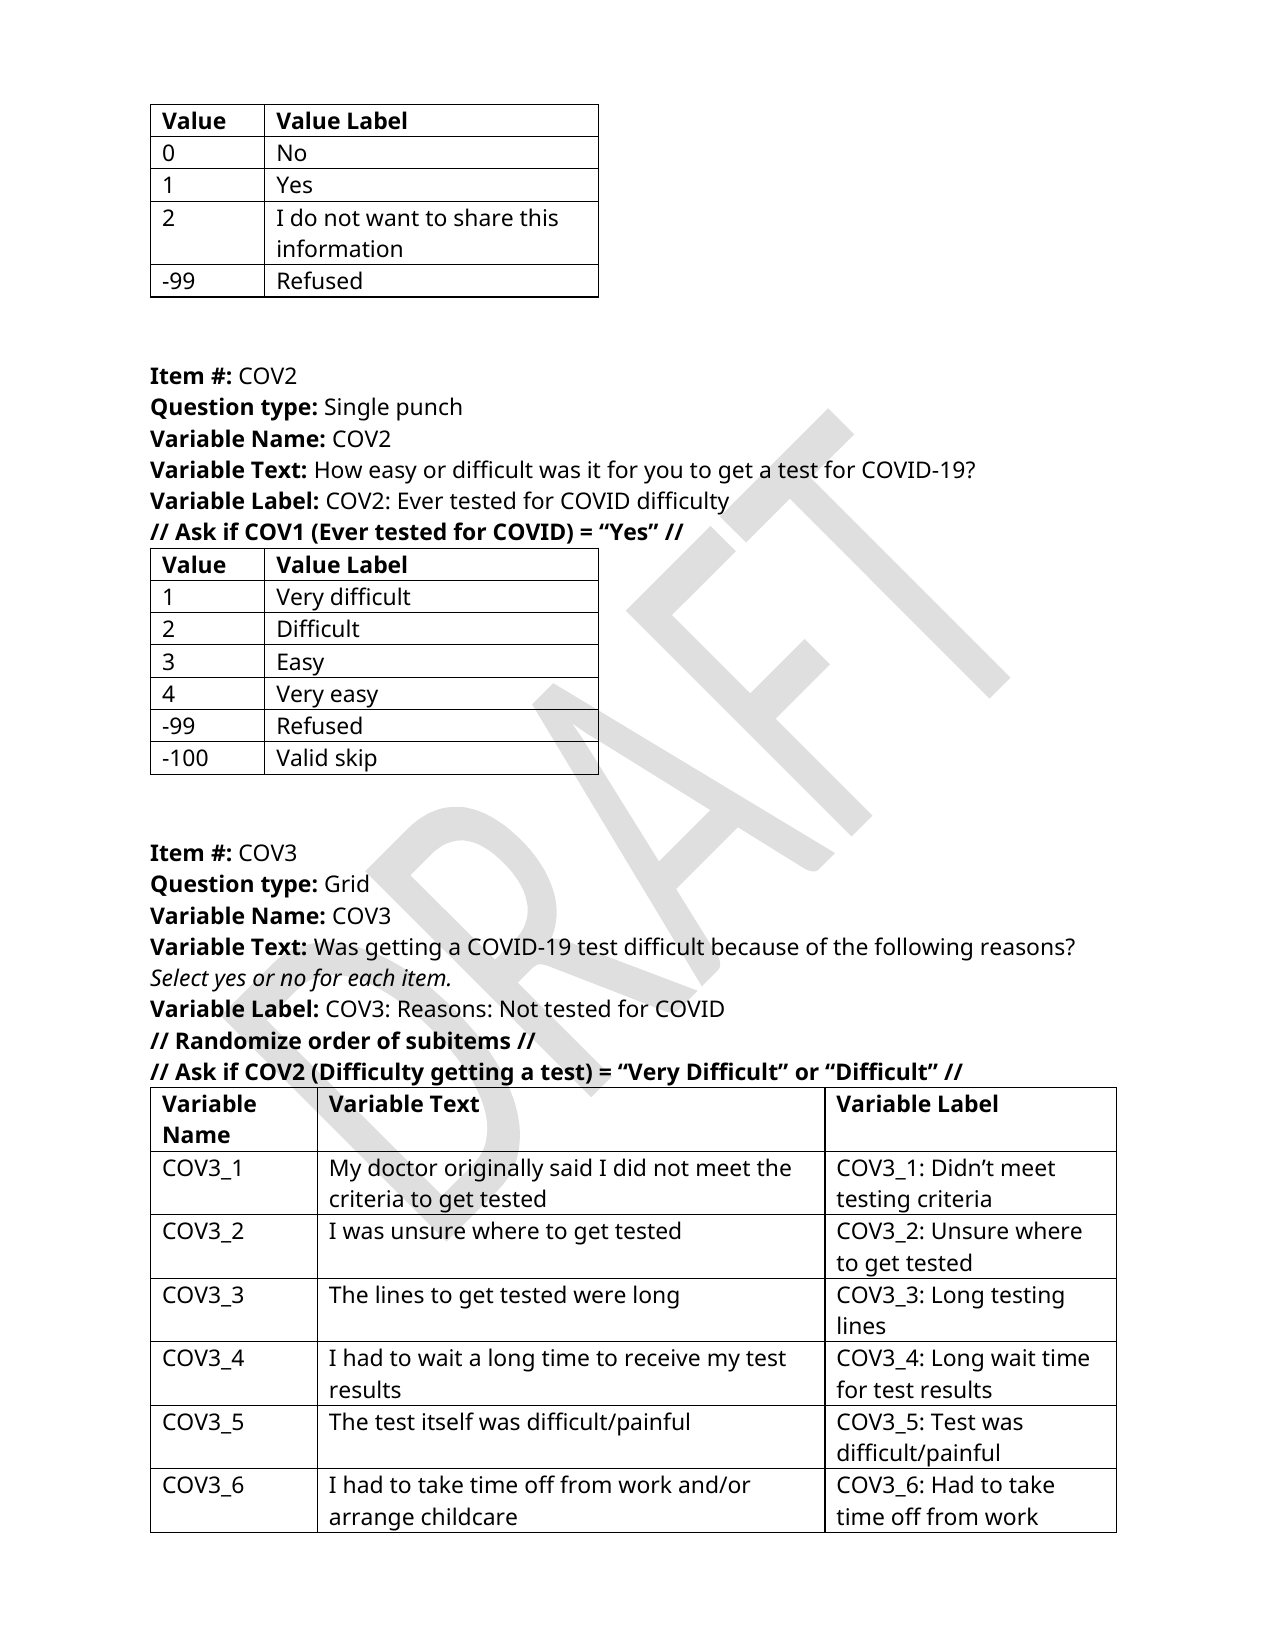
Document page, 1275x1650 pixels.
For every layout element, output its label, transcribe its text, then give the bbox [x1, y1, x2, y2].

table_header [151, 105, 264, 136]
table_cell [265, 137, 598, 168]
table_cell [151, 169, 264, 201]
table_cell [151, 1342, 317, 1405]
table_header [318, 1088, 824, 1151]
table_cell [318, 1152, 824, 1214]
text Variable Name: COV2 [150, 422, 1125, 454]
text Question type: Grid [150, 868, 1125, 899]
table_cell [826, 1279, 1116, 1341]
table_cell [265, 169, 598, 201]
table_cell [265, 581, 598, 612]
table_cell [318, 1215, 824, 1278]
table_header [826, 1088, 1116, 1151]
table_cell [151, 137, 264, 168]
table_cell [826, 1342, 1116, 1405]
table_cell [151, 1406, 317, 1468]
text // Randomize order of subitems // [150, 1024, 1125, 1056]
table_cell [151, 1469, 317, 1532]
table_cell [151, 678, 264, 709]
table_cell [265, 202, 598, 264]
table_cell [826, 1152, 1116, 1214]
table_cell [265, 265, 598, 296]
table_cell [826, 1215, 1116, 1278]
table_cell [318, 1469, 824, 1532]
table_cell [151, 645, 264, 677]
text Item #: COV3 [150, 837, 1125, 868]
text Item #: COV2 [150, 360, 1125, 391]
text // Ask if COV1 (Ever tested for COVID) = “Yes” // [150, 516, 1125, 547]
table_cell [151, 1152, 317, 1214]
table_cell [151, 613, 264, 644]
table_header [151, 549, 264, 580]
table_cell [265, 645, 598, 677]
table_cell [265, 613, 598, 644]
text Variable Name: COV3 [150, 899, 1125, 931]
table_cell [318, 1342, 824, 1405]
text Variable Label: COV2: Ever tested for COVID difficulty [150, 485, 1125, 516]
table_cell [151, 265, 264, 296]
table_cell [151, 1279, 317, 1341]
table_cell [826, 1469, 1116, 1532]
text Variable Label: COV3: Reasons: Not tested for COVID [150, 993, 1125, 1024]
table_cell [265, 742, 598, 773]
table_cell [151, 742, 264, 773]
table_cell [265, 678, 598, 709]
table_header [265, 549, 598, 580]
text // Ask if COV2 (Difficulty getting a test) = “Very Difficult” or “Difficult” // [150, 1056, 1125, 1087]
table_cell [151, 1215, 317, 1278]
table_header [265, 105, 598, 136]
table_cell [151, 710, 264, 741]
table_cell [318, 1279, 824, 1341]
text Variable Text: Was getting a COVID-19 test difficult because of the following reasons? Select yes or no for each item. [150, 931, 1125, 993]
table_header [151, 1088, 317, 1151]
text Question type: Single punch [150, 391, 1125, 422]
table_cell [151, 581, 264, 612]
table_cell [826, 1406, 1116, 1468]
text Variable Text: How easy or difficult was it for you to get a test for COVID-19? [150, 454, 1125, 485]
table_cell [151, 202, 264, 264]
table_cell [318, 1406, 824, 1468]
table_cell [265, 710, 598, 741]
